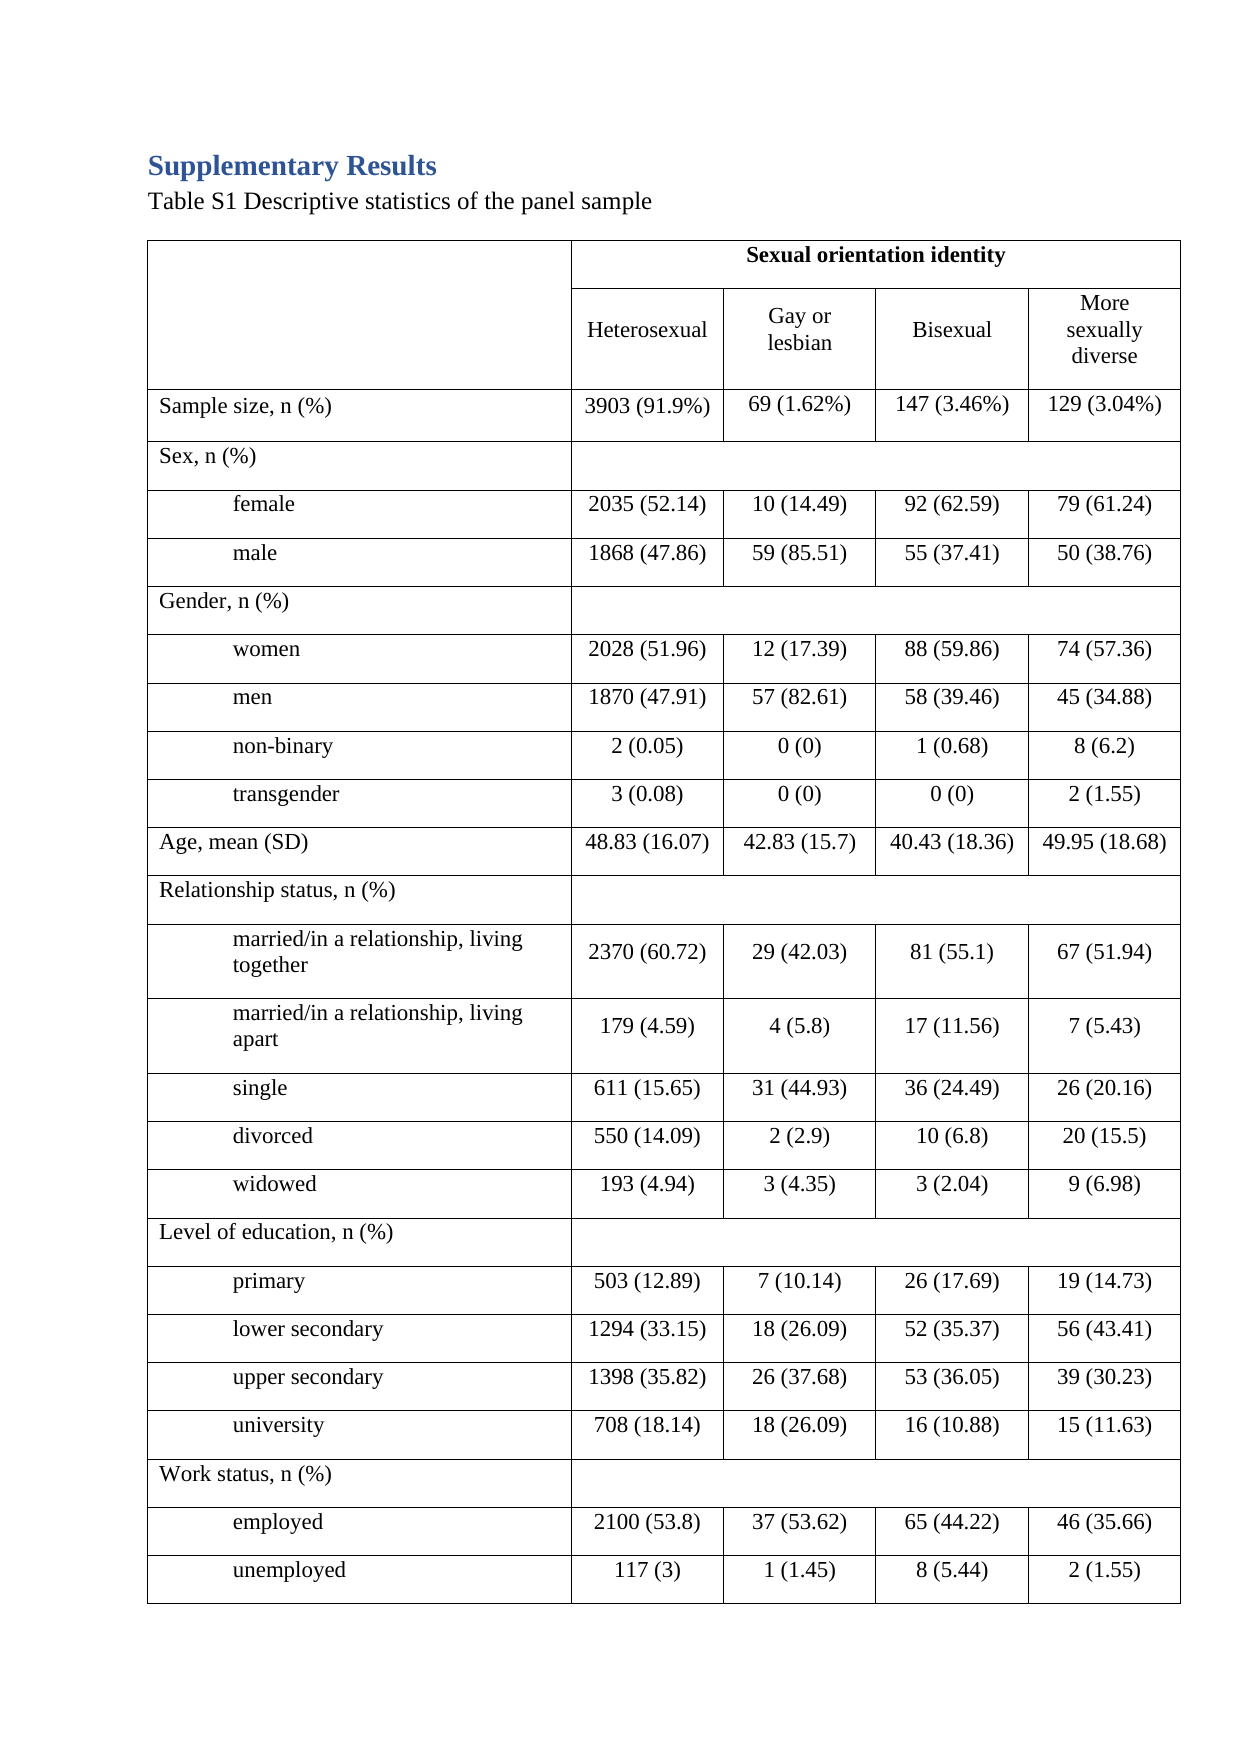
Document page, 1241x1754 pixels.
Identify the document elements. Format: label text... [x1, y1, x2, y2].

table_cell 48.83 (16.07) [572, 828, 723, 875]
table_cell 26 (37.68) [724, 1363, 875, 1410]
table_cell primary [148, 1267, 571, 1314]
table_cell 7 (10.14) [724, 1267, 875, 1314]
table_cell Gay or lesbian [724, 289, 875, 389]
table_cell 1 (1.45) [724, 1556, 875, 1603]
table_cell 8 (6.2) [1029, 732, 1180, 779]
table_cell 4 (5.8) [724, 999, 875, 1073]
table_cell Bisexual [876, 289, 1028, 389]
table_cell 49.95 (18.68) [1029, 828, 1180, 875]
table_cell 17 (11.56) [876, 999, 1028, 1073]
table_header Sexual orientation identity [572, 241, 1180, 288]
table_cell Level of education, n (%) [148, 1219, 571, 1266]
table_cell 15 (11.63) [1029, 1411, 1180, 1458]
table_cell 74 (57.36) [1029, 635, 1180, 682]
table_cell 69 (1.62%) [724, 390, 875, 441]
table_cell 1868 (47.86) [572, 539, 723, 586]
table_cell Sex, n (%) [148, 442, 571, 489]
table_cell widowed [148, 1170, 571, 1217]
table_cell 9 (6.98) [1029, 1170, 1180, 1217]
table_cell 3 (0.08) [572, 780, 723, 827]
table_cell 53 (36.05) [876, 1363, 1028, 1410]
table_cell 59 (85.51) [724, 539, 875, 586]
table_cell 65 (44.22) [876, 1508, 1028, 1555]
table_cell 1870 (47.91) [572, 684, 723, 731]
table_cell 129 (3.04%) [1029, 390, 1180, 441]
table_cell [572, 587, 1180, 634]
table_cell 92 (62.59) [876, 491, 1028, 538]
table_cell 45 (34.88) [1029, 684, 1180, 731]
table_cell 2 (1.55) [1029, 780, 1180, 827]
subtitle Supplementary Results [148, 148, 1093, 181]
table_cell 26 (17.69) [876, 1267, 1028, 1314]
table_cell More sexually diverse [1029, 289, 1180, 389]
table_cell Sample size, n (%) [148, 390, 571, 441]
table_cell Gender, n (%) [148, 587, 571, 634]
table_header [148, 241, 571, 389]
table_cell 67 (51.94) [1029, 925, 1180, 998]
table_cell 26 (20.16) [1029, 1074, 1180, 1121]
table_cell 31 (44.93) [724, 1074, 875, 1121]
table_cell 179 (4.59) [572, 999, 723, 1073]
table_cell 42.83 (15.7) [724, 828, 875, 875]
table_cell 0 (0) [724, 732, 875, 779]
table_cell 2370 (60.72) [572, 925, 723, 998]
table_cell Work status, n (%) [148, 1460, 571, 1507]
table_cell 10 (14.49) [724, 491, 875, 538]
table_cell 147 (3.46%) [876, 390, 1028, 441]
table_cell 2 (2.9) [724, 1122, 875, 1169]
table_cell 16 (10.88) [876, 1411, 1028, 1458]
table_cell 29 (42.03) [724, 925, 875, 998]
table_cell 1294 (33.15) [572, 1315, 723, 1362]
table_cell non-binary [148, 732, 571, 779]
table_cell [572, 1219, 1180, 1266]
table_cell Relationship status, n (%) [148, 876, 571, 923]
table_cell 79 (61.24) [1029, 491, 1180, 538]
table_cell male [148, 539, 571, 586]
table_cell 81 (55.1) [876, 925, 1028, 998]
table_cell single [148, 1074, 571, 1121]
table_cell 3903 (91.9%) [572, 390, 723, 441]
table_cell 503 (12.89) [572, 1267, 723, 1314]
table_cell 708 (18.14) [572, 1411, 723, 1458]
table_cell employed [148, 1508, 571, 1555]
table_cell Age, mean (SD) [148, 828, 571, 875]
table_cell 57 (82.61) [724, 684, 875, 731]
table_cell transgender [148, 780, 571, 827]
table_cell [572, 442, 1180, 489]
table_cell 37 (53.62) [724, 1508, 875, 1555]
table_cell 2028 (51.96) [572, 635, 723, 682]
table_cell 46 (35.66) [1029, 1508, 1180, 1555]
table_cell 40.43 (18.36) [876, 828, 1028, 875]
table_cell 611 (15.65) [572, 1074, 723, 1121]
table_cell 2 (1.55) [1029, 1556, 1180, 1603]
table_cell 50 (38.76) [1029, 539, 1180, 586]
table_cell 1398 (35.82) [572, 1363, 723, 1410]
table_cell 193 (4.94) [572, 1170, 723, 1217]
table_cell [572, 876, 1180, 923]
table_cell female [148, 491, 571, 538]
table_cell [572, 1460, 1180, 1507]
table_cell 8 (5.44) [876, 1556, 1028, 1603]
table_cell upper secondary [148, 1363, 571, 1410]
table_cell women [148, 635, 571, 682]
table_cell 10 (6.8) [876, 1122, 1028, 1169]
table_cell 1 (0.68) [876, 732, 1028, 779]
table_cell 20 (15.5) [1029, 1122, 1180, 1169]
table_cell 58 (39.46) [876, 684, 1028, 731]
table_cell lower secondary [148, 1315, 571, 1362]
table_cell university [148, 1411, 571, 1458]
table_cell 550 (14.09) [572, 1122, 723, 1169]
table_cell 12 (17.39) [724, 635, 875, 682]
table_cell 3 (4.35) [724, 1170, 875, 1217]
table_cell 55 (37.41) [876, 539, 1028, 586]
table_cell 56 (43.41) [1029, 1315, 1180, 1362]
table_cell Heterosexual [572, 289, 723, 389]
table_cell married/in a relationship, living apart [148, 999, 571, 1073]
table_cell 3 (2.04) [876, 1170, 1028, 1217]
table_cell 2 (0.05) [572, 732, 723, 779]
table_cell 18 (26.09) [724, 1411, 875, 1458]
table_cell 2035 (52.14) [572, 491, 723, 538]
table_cell 117 (3) [572, 1556, 723, 1603]
table_cell 2100 (53.8) [572, 1508, 723, 1555]
table_cell 0 (0) [724, 780, 875, 827]
table_cell 36 (24.49) [876, 1074, 1028, 1121]
table_cell unemployed [148, 1556, 571, 1603]
text Table S1 Descriptive statistics of the panel sample [148, 186, 1093, 215]
table_cell 19 (14.73) [1029, 1267, 1180, 1314]
table_cell 7 (5.43) [1029, 999, 1180, 1073]
table_cell 39 (30.23) [1029, 1363, 1180, 1410]
table_cell 88 (59.86) [876, 635, 1028, 682]
table_cell men [148, 684, 571, 731]
table_cell 0 (0) [876, 780, 1028, 827]
table_cell married/in a relationship, living together [148, 925, 571, 998]
table_cell divorced [148, 1122, 571, 1169]
table_cell 52 (35.37) [876, 1315, 1028, 1362]
table_cell 18 (26.09) [724, 1315, 875, 1362]
